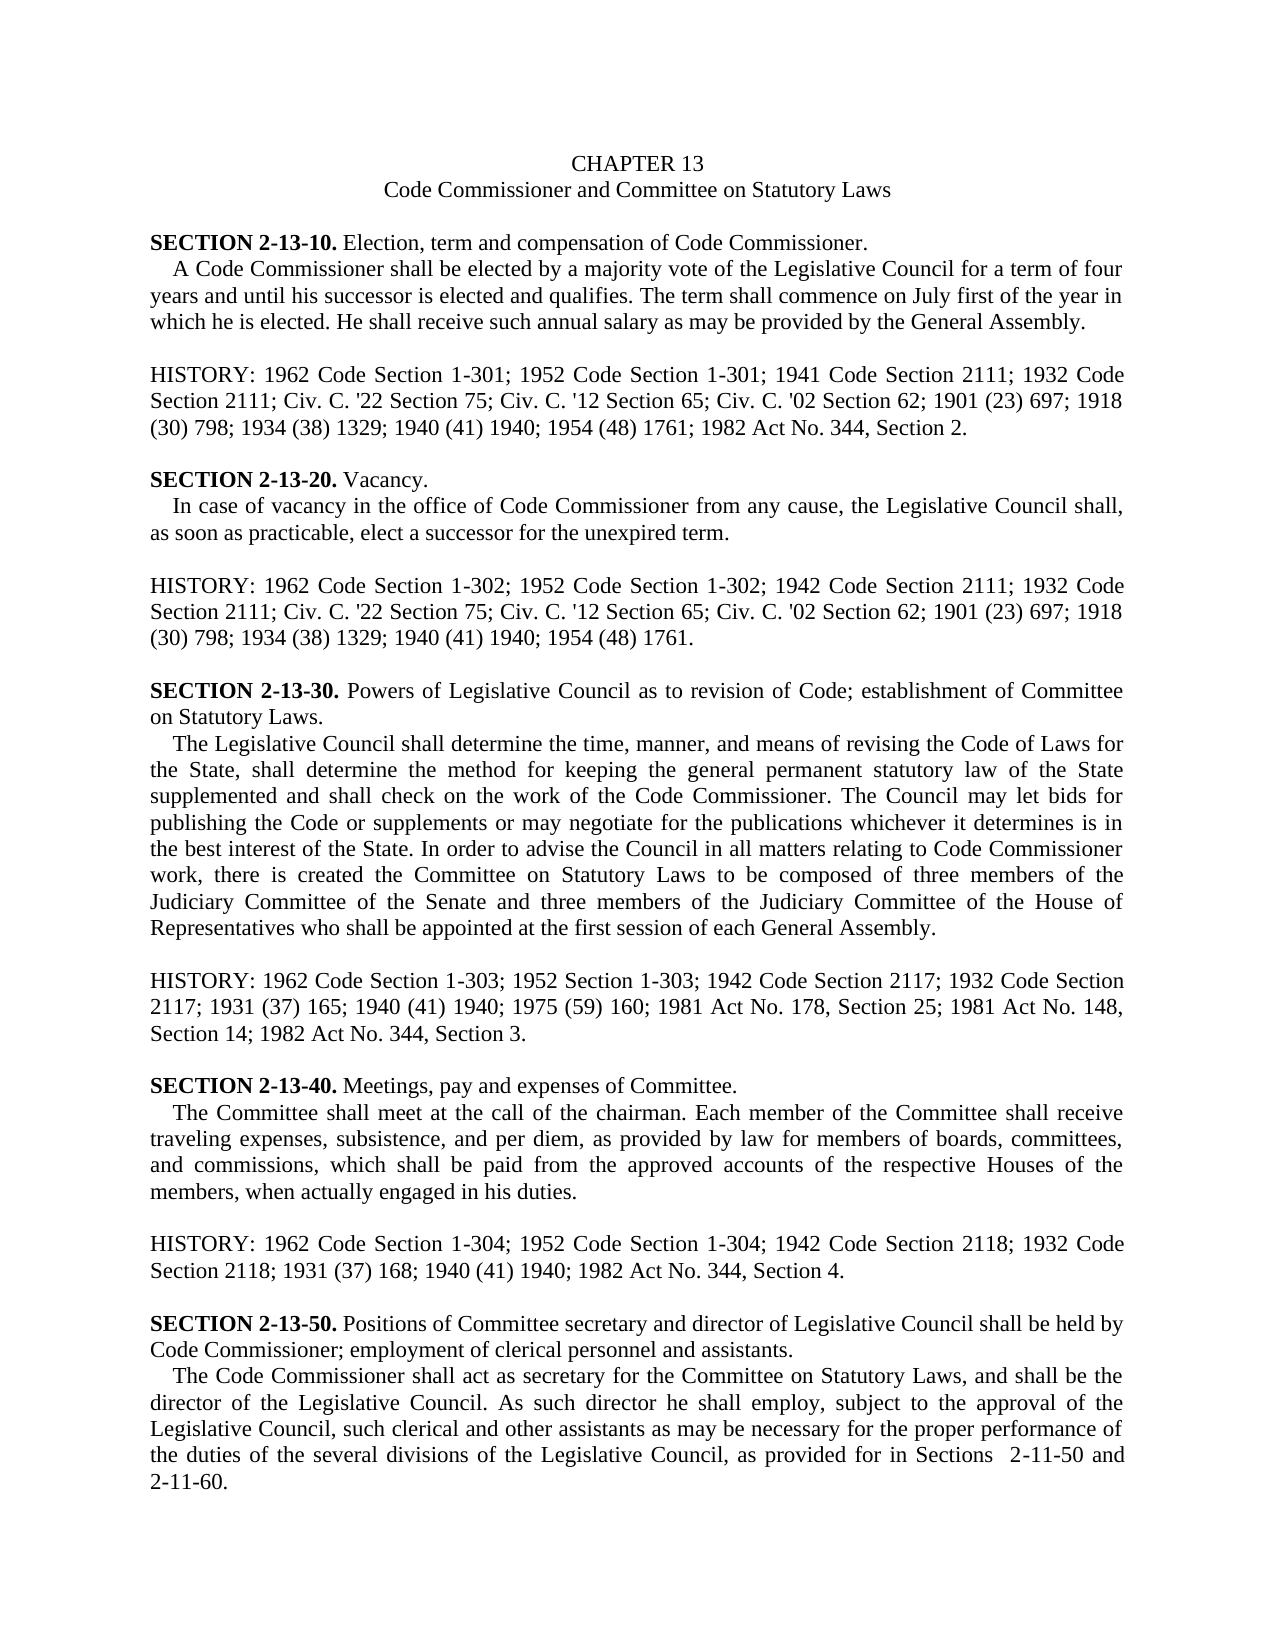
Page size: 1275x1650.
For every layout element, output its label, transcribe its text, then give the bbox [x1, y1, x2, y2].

text HISTORY: 1962 Code Section 1-302; 1952 Code Section 1-302; 1942 Code Section 2111; 1932 Code Section 2111; Civ. C. '22 Section 75; Civ. C. '12 Section 65; Civ. C. '02 Section 62; 1901 (23) 697; 1918 (30) 798; 1934 (38) 1329; 1940 (41) 1940; 1954 (48) 1761. [150, 572, 1125, 651]
text HISTORY: 1962 Code Section 1-304; 1952 Code Section 1-304; 1942 Code Section 2118; 1932 Code Section 2118; 1931 (37) 168; 1940 (41) 1940; 1982 Act No. 344, Section 4. [150, 1231, 1125, 1283]
text In case of vacancy in the office of Code Commissioner from any cause, the Legislative Council shall, as soon as practicable, elect a successor for the unexpired term. [150, 493, 1125, 545]
text A Code Commissioner shall be elected by a majority vote of the Legislative Council for a term of four years and until his successor is elected and qualifies. The term shall commence on July first of the year in which he is elected. He shall receive such annual salary as may be provided by the General Assembly. [150, 255, 1125, 334]
text SECTION 2-13-50. Positions of Committee secretary and director of Legislative Council shall be held by Code Commissioner; employment of clerical personnel and assistants. [150, 1309, 1125, 1362]
text Code Commissioner and Committee on Statutory Laws [150, 176, 1125, 203]
text HISTORY: 1962 Code Section 1-301; 1952 Code Section 1-301; 1941 Code Section 2111; 1932 Code Section 2111; Civ. C. '22 Section 75; Civ. C. '12 Section 65; Civ. C. '02 Section 62; 1901 (23) 697; 1918 (30) 798; 1934 (38) 1329; 1940 (41) 1940; 1954 (48) 1761; 1982 Act No. 344, Section 2. [150, 361, 1125, 440]
text CHAPTER 13 [150, 150, 1125, 176]
text SECTION 2-13-40. Meetings, pay and expenses of Committee. [150, 1072, 1125, 1099]
text The Committee shall meet at the call of the chairman. Each member of the Committee shall receive traveling expenses, subsistence, and per diem, as provided by law for members of boards, committees, and commissions, which shall be paid from the approved accounts of the respective Houses of the members, when actually engaged in his duties. [150, 1099, 1125, 1204]
text SECTION 2-13-20. Vacancy. [150, 466, 1125, 493]
text The Legislative Council shall determine the time, manner, and means of revising the Code of Laws for the State, shall determine the method for keeping the general permanent statutory law of the State supplemented and shall check on the work of the Code Commissioner. The Council may let bids for publishing the Code or supplements or may negotiate for the publications whichever it determines is in the best interest of the State. In order to advise the Council in all matters relating to Code Commissioner work, there is created the Committee on Statutory Laws to be composed of three members of the Judiciary Committee of the Senate and three members of the Judiciary Committee of the House of Representatives who shall be appointed at the first session of each General Assembly. [150, 730, 1125, 941]
text HISTORY: 1962 Code Section 1-303; 1952 Section 1-303; 1942 Code Section 2117; 1932 Code Section 2117; 1931 (37) 165; 1940 (41) 1940; 1975 (59) 160; 1981 Act No. 178, Section 25; 1981 Act No. 148, Section 14; 1982 Act No. 344, Section 3. [150, 967, 1125, 1046]
text SECTION 2-13-10. Election, term and compensation of Code Commissioner. [150, 229, 1125, 255]
text The Code Commissioner shall act as secretary for the Committee on Statutory Laws, and shall be the director of the Legislative Council. As such director he shall employ, subject to the approval of the Legislative Council, such clerical and other assistants as may be necessary for the proper performance of the duties of the several divisions of the Legislative Council, as provided for in Sections 2-11-50 and 2-11-60. [150, 1362, 1125, 1494]
text SECTION 2-13-30. Powers of Legislative Council as to revision of Code; establishment of Committee on Statutory Laws. [150, 677, 1125, 730]
